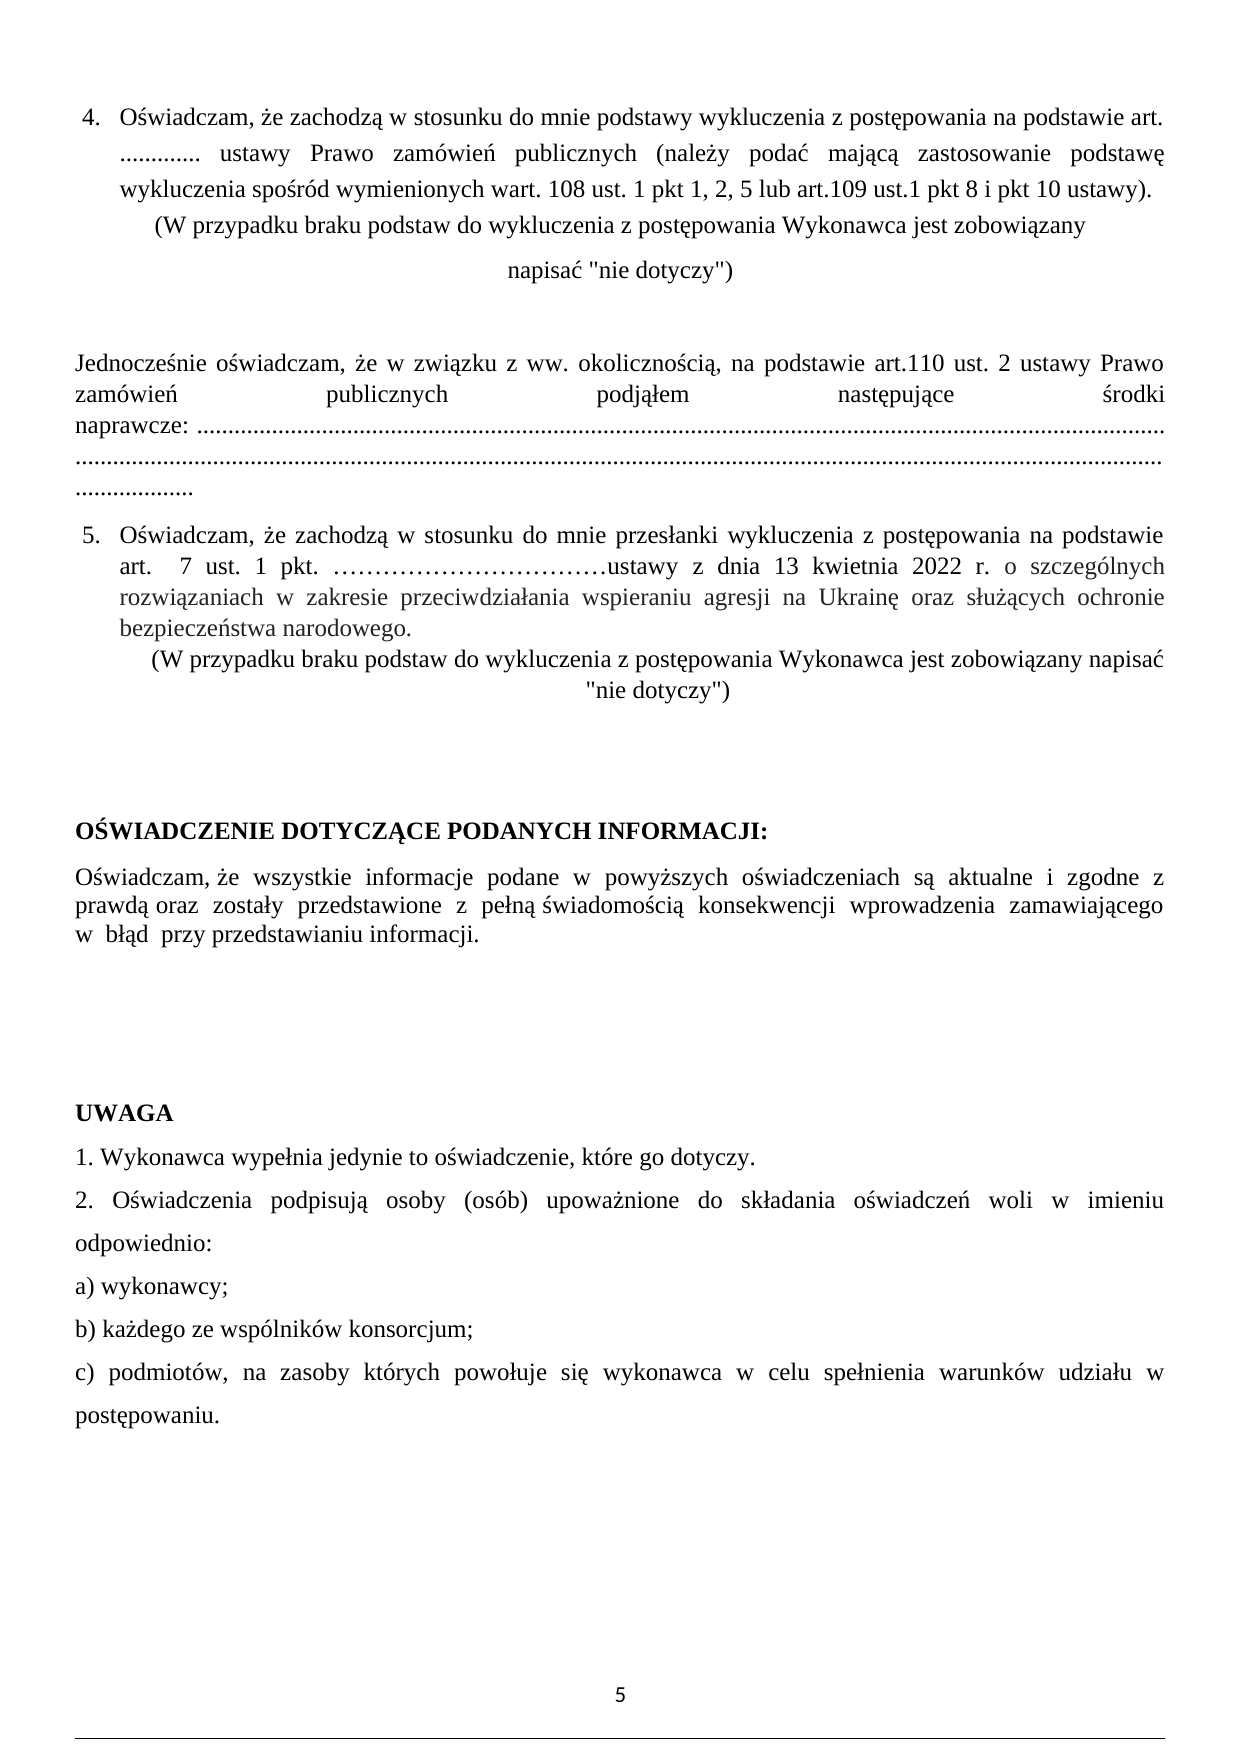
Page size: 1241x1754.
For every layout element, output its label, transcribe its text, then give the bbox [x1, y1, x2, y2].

text OŚWIADCZENIE DOTYCZĄCE PODANYCH INFORMACJI: [75, 816, 1165, 845]
text a) wykonawcy; [75, 1271, 1165, 1300]
text napisać "nie dotyczy") [75, 255, 1165, 284]
list Oświadczam, że zachodzą w stosunku do mnie przesłanki wykluczenia z postępowania na podstawie art. 7 ust. 1 pkt. ……………………………ustawy z dnia 13 kwietnia 2022 r. o szczególnych rozwiązaniach w zakresie przeciwdziałania wspieraniu agresji na Ukrainę oraz służących ochronie bezpieczeństwa narodowego. [82, 520, 1165, 642]
text 1. Wykonawca wypełnia jedynie to oświadczenie, które go dotyczy. [75, 1142, 1165, 1170]
text Jednocześnie oświadczam, że w związku z ww. okolicznością, na podstawie art.110 ust. 2 ustawy Prawo zamówień publicznych podjąłem następujące środki naprawcze: ............................................................................................................................................................................................................................................................................................................................................................ [75, 348, 1165, 501]
list (W przypadku braku podstaw do wykluczenia z postępowania Wykonawca jest zobowiązany napisać "nie dotyczy") [150, 644, 1165, 704]
text (W przypadku braku podstaw do wykluczenia z postępowania Wykonawca jest zobowiązany [75, 210, 1165, 238]
text c) podmiotów, na zasoby których powołuje się wykonawca w celu spełnienia warunków udziału w postępowaniu. [75, 1357, 1165, 1429]
list Oświadczam, że zachodzą w stosunku do mnie podstawy wykluczenia z postępowania na podstawie art. ............. ustawy Prawo zamówień publicznych (należy podać mającą zastosowanie podstawę wykluczenia spośród wymienionych wart. 108 ust. 1 pkt 1, 2, 5 lub art.109 ust.1 pkt 8 i pkt 10 ustawy). [82, 102, 1165, 202]
text UWAGA [75, 1098, 1165, 1127]
text 2. Oświadczenia podpisują osoby (osób) upoważnione do składania oświadczeń woli w imieniu odpowiednio: [75, 1185, 1165, 1257]
text Oświadczam, że wszystkie informacje podane w powyższych oświadczeniach są aktualne i zgodne z prawdą oraz zostały przedstawione z pełną świadomością konsekwencji wprowadzenia zamawiającego w błąd przy przedstawianiu informacji. [75, 862, 1165, 948]
text b) każdego ze wspólników konsorcjum; [75, 1314, 1165, 1343]
